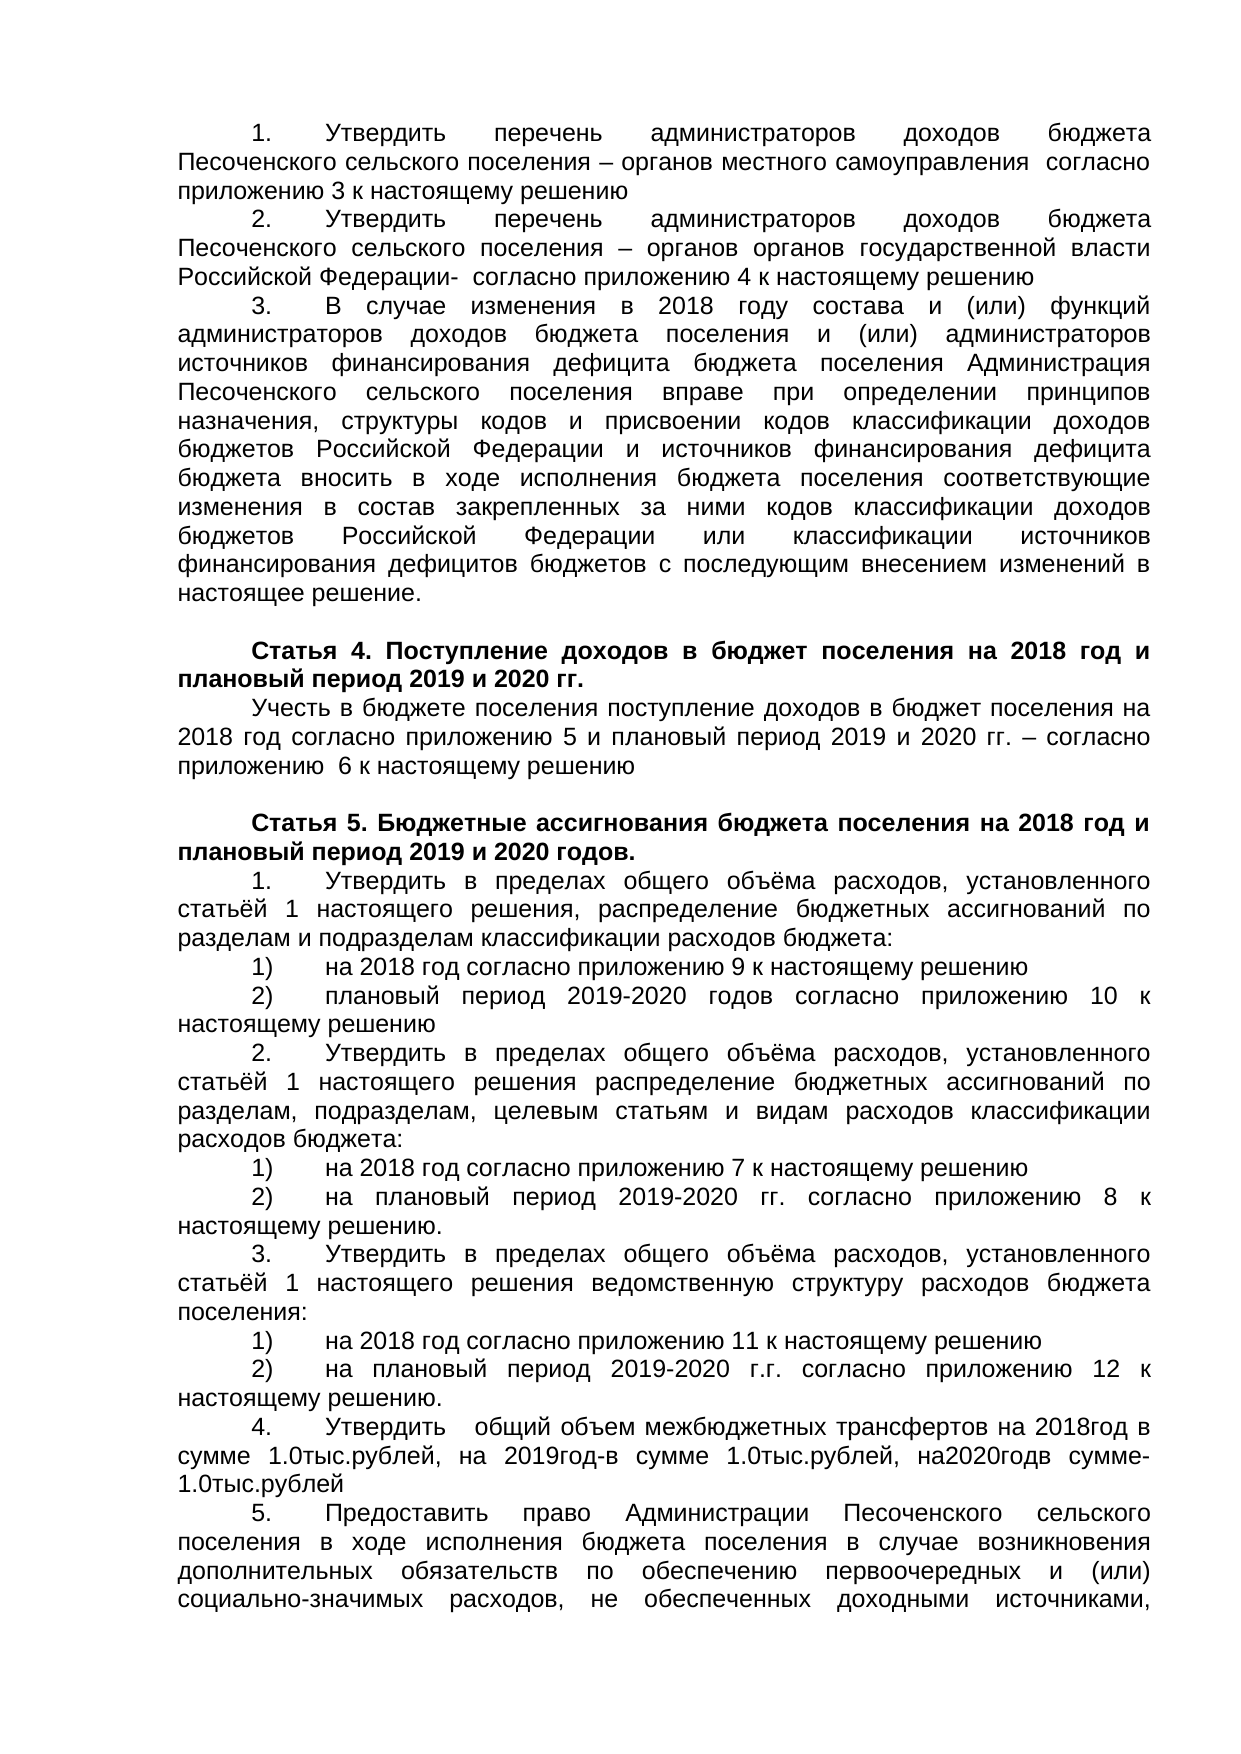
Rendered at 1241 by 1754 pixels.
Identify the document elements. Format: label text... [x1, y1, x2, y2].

list Утвердить в пределах общего объёма расходов, установленного статьёй 1 настоящего решения ведомственную структуру расходов бюджета поселения: [177, 1239, 1152, 1326]
list Утвердить общий объем межбюджетных трансфертов на 2018год в сумме 1.0тыс.рублей, на 2019год-в сумме 1.0тыс.рублей, на2020годв сумме-1.0тыс.рублей [177, 1412, 1152, 1498]
text Статья 4. Поступление доходов в бюджет поселения на 2018 год и плановый период 2019 и 2020 гг. [177, 636, 1152, 693]
list на плановый период 2019-2020 гг. согласно приложению 8 к настоящему решению. [177, 1182, 1152, 1239]
list В случае изменения в 2018 году состава и (или) функций администраторов доходов бюджета поселения и (или) администраторов источников финансирования дефицита бюджета поселения Администрация Песоченского сельского поселения вправе при определении принципов назначения, структуры кодов и присвоении кодов классификации доходов бюджетов Российской Федерации и источников финансирования дефицита бюджета вносить в ходе исполнения бюджета поселения соответствующие изменения в состав закрепленных за ними кодов классификации доходов бюджетов Российской Федерации или классификации источников финансирования дефицитов бюджетов с последующим внесением изменений в настоящее решение. [177, 291, 1152, 607]
list Утвердить в пределах общего объёма расходов, установленного статьёй 1 настоящего решения, распределение бюджетных ассигнований по разделам и подразделам классификации расходов бюджета: [177, 866, 1152, 952]
text Статья 5. Бюджетные ассигнования бюджета поселения на 2018 год и плановый период 2019 и 2020 годов. [177, 808, 1152, 866]
list на 2018 год согласно приложению 9 к настоящему решению [177, 952, 1152, 981]
list плановый период 2019-2020 годов согласно приложению 10 к настоящему решению [177, 981, 1152, 1038]
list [177, 1498, 1152, 1613]
text Учесть в бюджете поселения поступление доходов в бюджет поселения на 2018 год согласно приложению 5 и плановый период 2019 и 2020 гг. – согласно приложению 6 к настоящему решению [177, 693, 1152, 779]
list на плановый период 2019-2020 г.г. согласно приложению 12 к настоящему решению. [177, 1354, 1152, 1412]
list на 2018 год согласно приложению 7 к настоящему решению [177, 1153, 1152, 1182]
list Утвердить в пределах общего объёма расходов, установленного статьёй 1 настоящего решения распределение бюджетных ассигнований по разделам, подразделам, целевым статьям и видам расходов классификации расходов бюджета: [177, 1038, 1152, 1153]
list Утвердить перечень администраторов доходов бюджета Песоченского сельского поселения – органов местного самоуправления согласно приложению 3 к настоящему решению [177, 118, 1152, 204]
list Утвердить перечень администраторов доходов бюджета Песоченского сельского поселения – органов органов государственной власти Российской Федерации- согласно приложению 4 к настоящему решению [177, 204, 1152, 291]
list на 2018 год согласно приложению 11 к настоящему решению [177, 1326, 1152, 1354]
